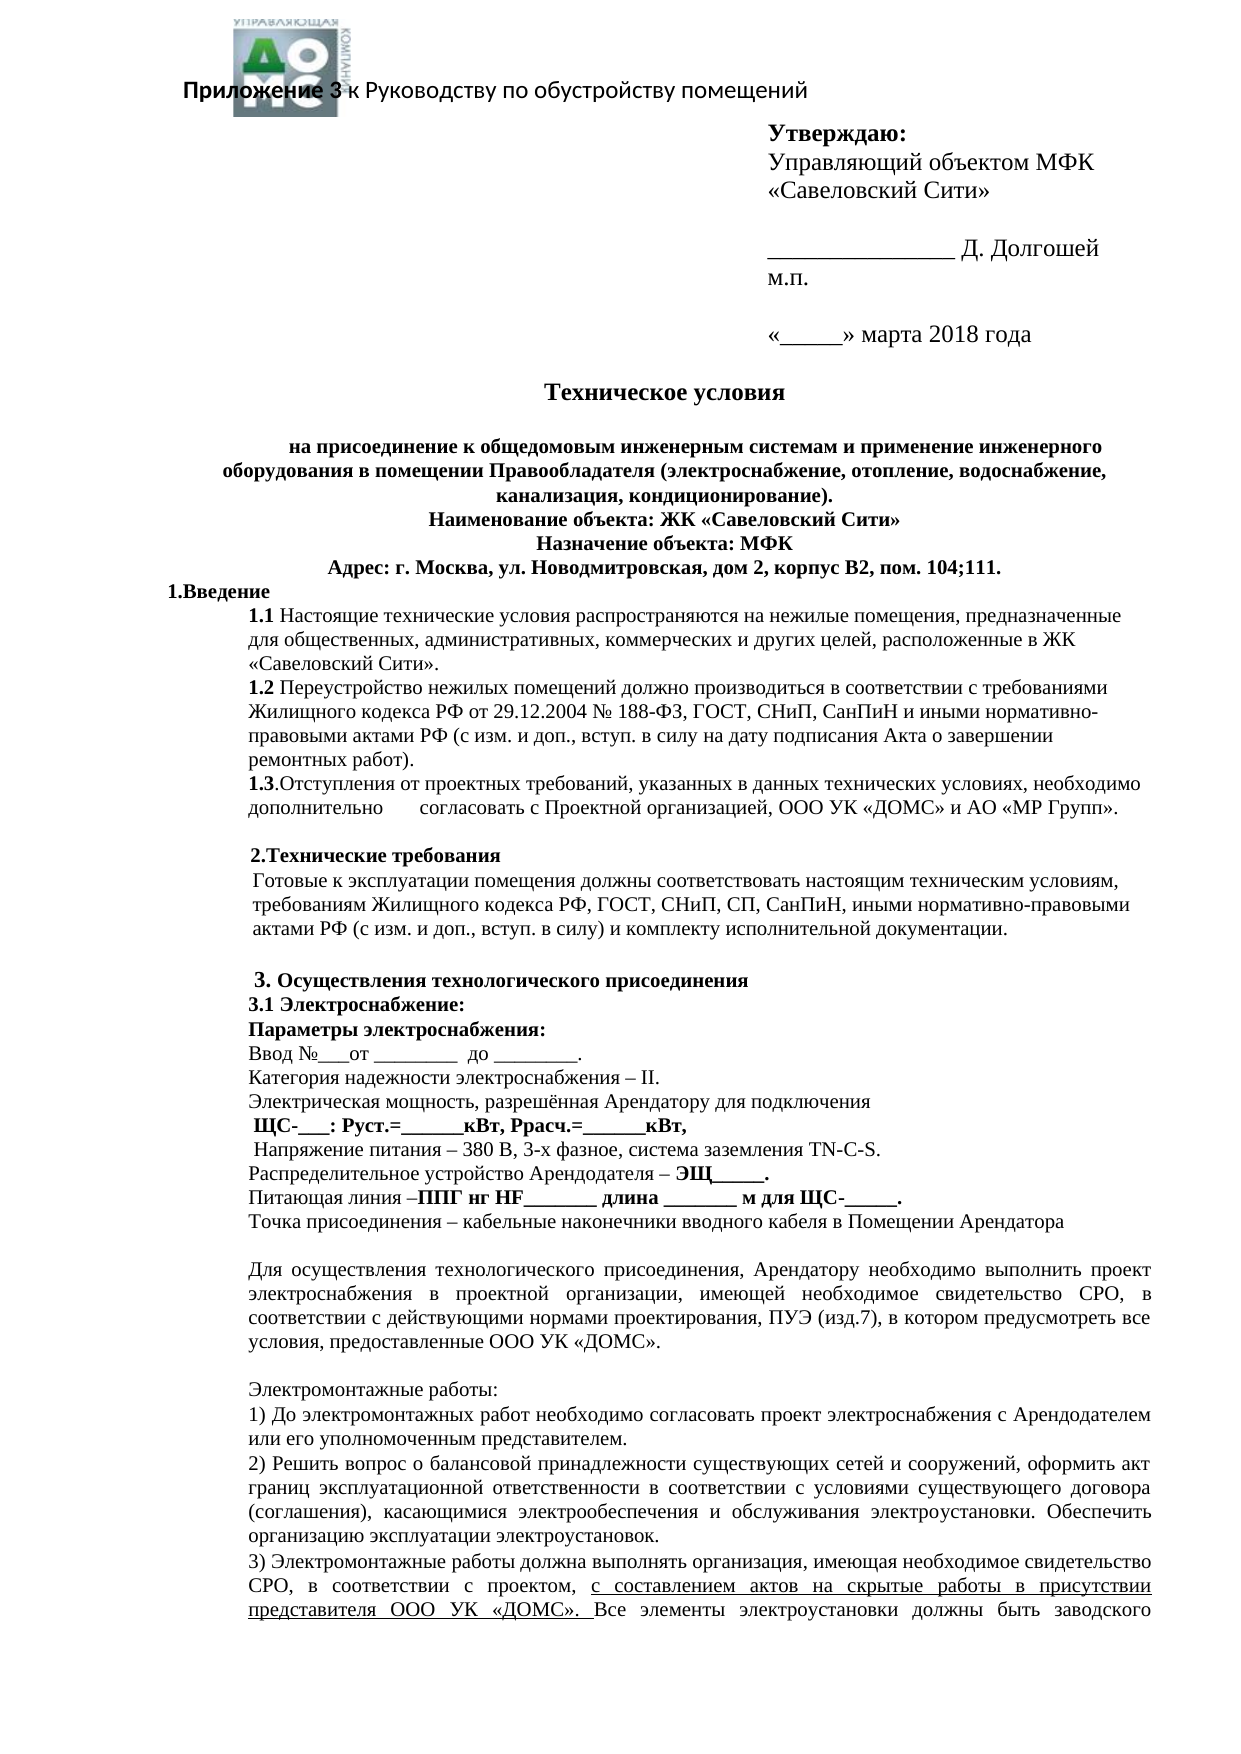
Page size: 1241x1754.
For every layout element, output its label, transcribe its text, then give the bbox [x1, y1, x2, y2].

text _______________ Д. Долгошей [767, 233, 1152, 262]
text Точка присоединения – кабельные наконечники вводного кабеля в Помещении Арендатора [248, 1209, 1152, 1233]
text Утверждаю: [767, 118, 1152, 147]
picture [233, 19, 351, 117]
text 1.2 Переустройство нежилых помещений должно производиться в соответствии с требованиями Жилищного кодекса РФ от 29.12.2004 № 188-ФЗ, ГОСТ, СНиП, СанПиН и иными нормативно-правовыми актами РФ (с изм. и доп., вступ. в силу на дату подписания Акта о завершении ремонтных работ). [248, 675, 1152, 771]
text ЩС-___: Руст.=______кВт, Ррасч.=______кВт, [248, 1113, 1152, 1137]
text Адрес: г. Москва, ул. Новодмитровская, дом 2, корпус В2, пом. 104;111. [177, 555, 1152, 579]
text 1.Введение [0, 579, 1152, 603]
text Питающая линия –ППГ нг HF_______ длина _______ м для ЩС-_____. [248, 1185, 1152, 1209]
text Наименование объекта: ЖК «Савеловский Сити» [177, 507, 1152, 531]
text Техническое условия [177, 377, 1152, 406]
text Параметры электроснабжения: [248, 1016, 1152, 1041]
text 2.Технические требования [177, 843, 1152, 867]
text 3. Осуществления технологического присоединения [254, 966, 1152, 992]
text 1.1 Настоящие технические условия распространяются на нежилые помещения, предназначенные для общественных, административных, коммерческих и других целей, расположенные в ЖК «Савеловский Сити». [248, 603, 1152, 675]
text Для осуществления технологического присоединения, Арендатору необходимо выполнить проект электроснабжения в проектной организации, имеющей необходимое свидетельство СРО, в соответствии с действующими нормами проектирования, ПУЭ (изд.7), в котором предусмотреть все условия, предоставленные ООО УК «ДОМС». [248, 1257, 1152, 1353]
text Ввод №___от ________ до ________. [248, 1041, 1152, 1064]
text 2) Решить вопрос о балансовой принадлежности существующих сетей и сооружений, оформить акт границ эксплуатационной ответственности в соответствии с условиями существующего договора (соглашения), касающимися электрообеспечения и обслуживания электроустановки. Обеспечить организацию эксплуатации электроустановок. [248, 1451, 1152, 1547]
text Готовые к эксплуатации помещения должны соответствовать настоящим техническим условиям, требованиям Жилищного кодекса РФ, ГОСТ, СНиП, СП, СанПиН, иными нормативно-правовыми актами РФ (с изм. и доп., вступ. в силу) и комплекту исполнительной документации. [252, 867, 1152, 940]
text 1) До электромонтажных работ необходимо согласовать проект электроснабжения с Арендодателем или его уполномоченным представителем. [248, 1401, 1152, 1449]
text Распределительное устройство Арендодателя – ЭЩ_____. [248, 1161, 1152, 1185]
text Назначение объекта: МФК [177, 531, 1152, 555]
text 3.1 Электроснабжение: [248, 992, 1152, 1016]
text м.п. [767, 262, 1152, 291]
text Категория надежности электроснабжения – II. [248, 1064, 1152, 1089]
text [248, 1549, 1152, 1621]
text Электромонтажные работы: [248, 1377, 1152, 1401]
text Напряжение питания – 380 В, 3-х фазное, система заземления TN-С-S. [248, 1137, 1152, 1161]
text «_____» марта 2018 года [767, 319, 1152, 348]
text Управляющий объектом МФК «Савеловский Сити» [767, 147, 1152, 204]
text 1.3.Отступления от проектных требований, указанных в данных технических условиях, необходимо дополнительно согласовать с Проектной организацией, ООО УК «ДОМС» и АО «МР Групп». [248, 771, 1152, 819]
text на присоединение к общедомовым инженерным системам и применение инженерного оборудования в помещении Правообладателя (электроснабжение, отопление, водоснабжение, канализация, кондиционирование). [177, 434, 1152, 507]
text Электрическая мощность, разрешённая Арендатору для подключения [248, 1089, 1152, 1113]
